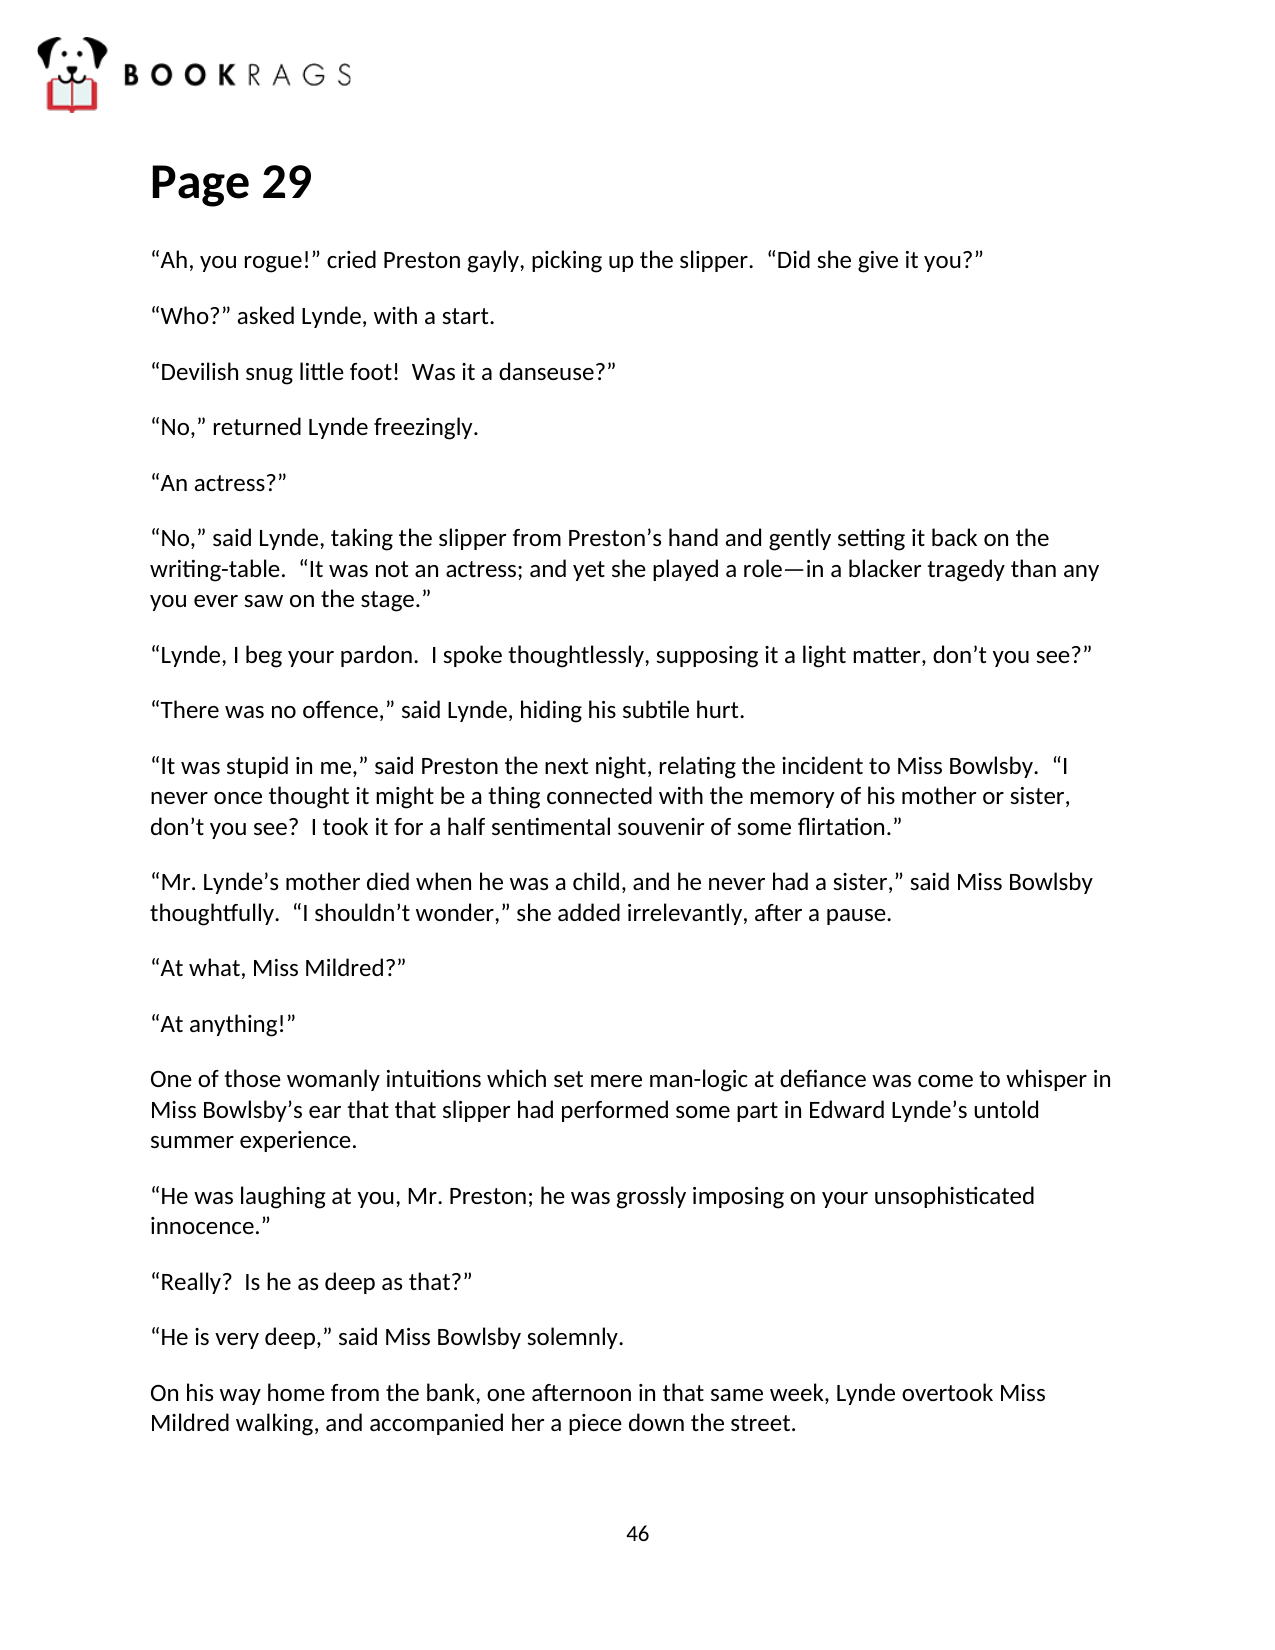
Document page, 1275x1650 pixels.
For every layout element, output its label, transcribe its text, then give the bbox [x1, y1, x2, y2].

text “Devilish snug little foot! Was it a danseuse?” [150, 356, 1125, 386]
text “Really? Is he as deep as that?” [150, 1266, 1125, 1297]
text “Lynde, I beg your pardon. I spoke thoughtlessly, supposing it a light matter, don’t you see?” [150, 639, 1125, 669]
text “No,” said Lynde, taking the slipper from Preston’s hand and gently setting it back on the writing-table. “It was not an actress; and yet she played a role—­in a blacker tragedy than any you ever saw on the stage.” [150, 522, 1125, 614]
text “At anything!” [150, 1008, 1125, 1038]
text “Ah, you rogue!” cried Preston gayly, picking up the slipper. “Did she give it you?” [150, 244, 1125, 275]
text “It was stupid in me,” said Preston the next night, relating the incident to Miss Bowlsby. “I never once thought it might be a thing connected with the memory of his mother or sister, don’t you see? I took it for a half sentimental souvenir of some flirtation.” [150, 750, 1125, 841]
text Page 29 [150, 150, 1125, 211]
text “He was laughing at you, Mr. Preston; he was grossly imposing on your unsophisticated innocence.” [150, 1180, 1125, 1241]
text “At what, Miss Mildred?” [150, 952, 1125, 983]
text On his way home from the bank, one afternoon in that same week, Lynde overtook Miss Mildred walking, and accompanied her a piece down the street. [150, 1377, 1125, 1438]
text “There was no offence,” said Lynde, hiding his subtile hurt. [150, 694, 1125, 725]
text “An actress?” [150, 467, 1125, 497]
text “Mr. Lynde’s mother died when he was a child, and he never had a sister,” said Miss Bowlsby thoughtfully. “I shouldn’t wonder,” she added irrelevantly, after a pause. [150, 866, 1125, 927]
text One of those womanly intuitions which set mere man-logic at defiance was come to whisper in Miss Bowlsby’s ear that that slipper had performed some part in Edward Lynde’s untold summer experience. [150, 1063, 1125, 1155]
text “Who?” asked Lynde, with a start. [150, 300, 1125, 331]
text “He is very deep,” said Miss Bowlsby solemnly. [150, 1322, 1125, 1352]
picture [37, 37, 351, 113]
text “No,” returned Lynde freezingly. [150, 411, 1125, 442]
